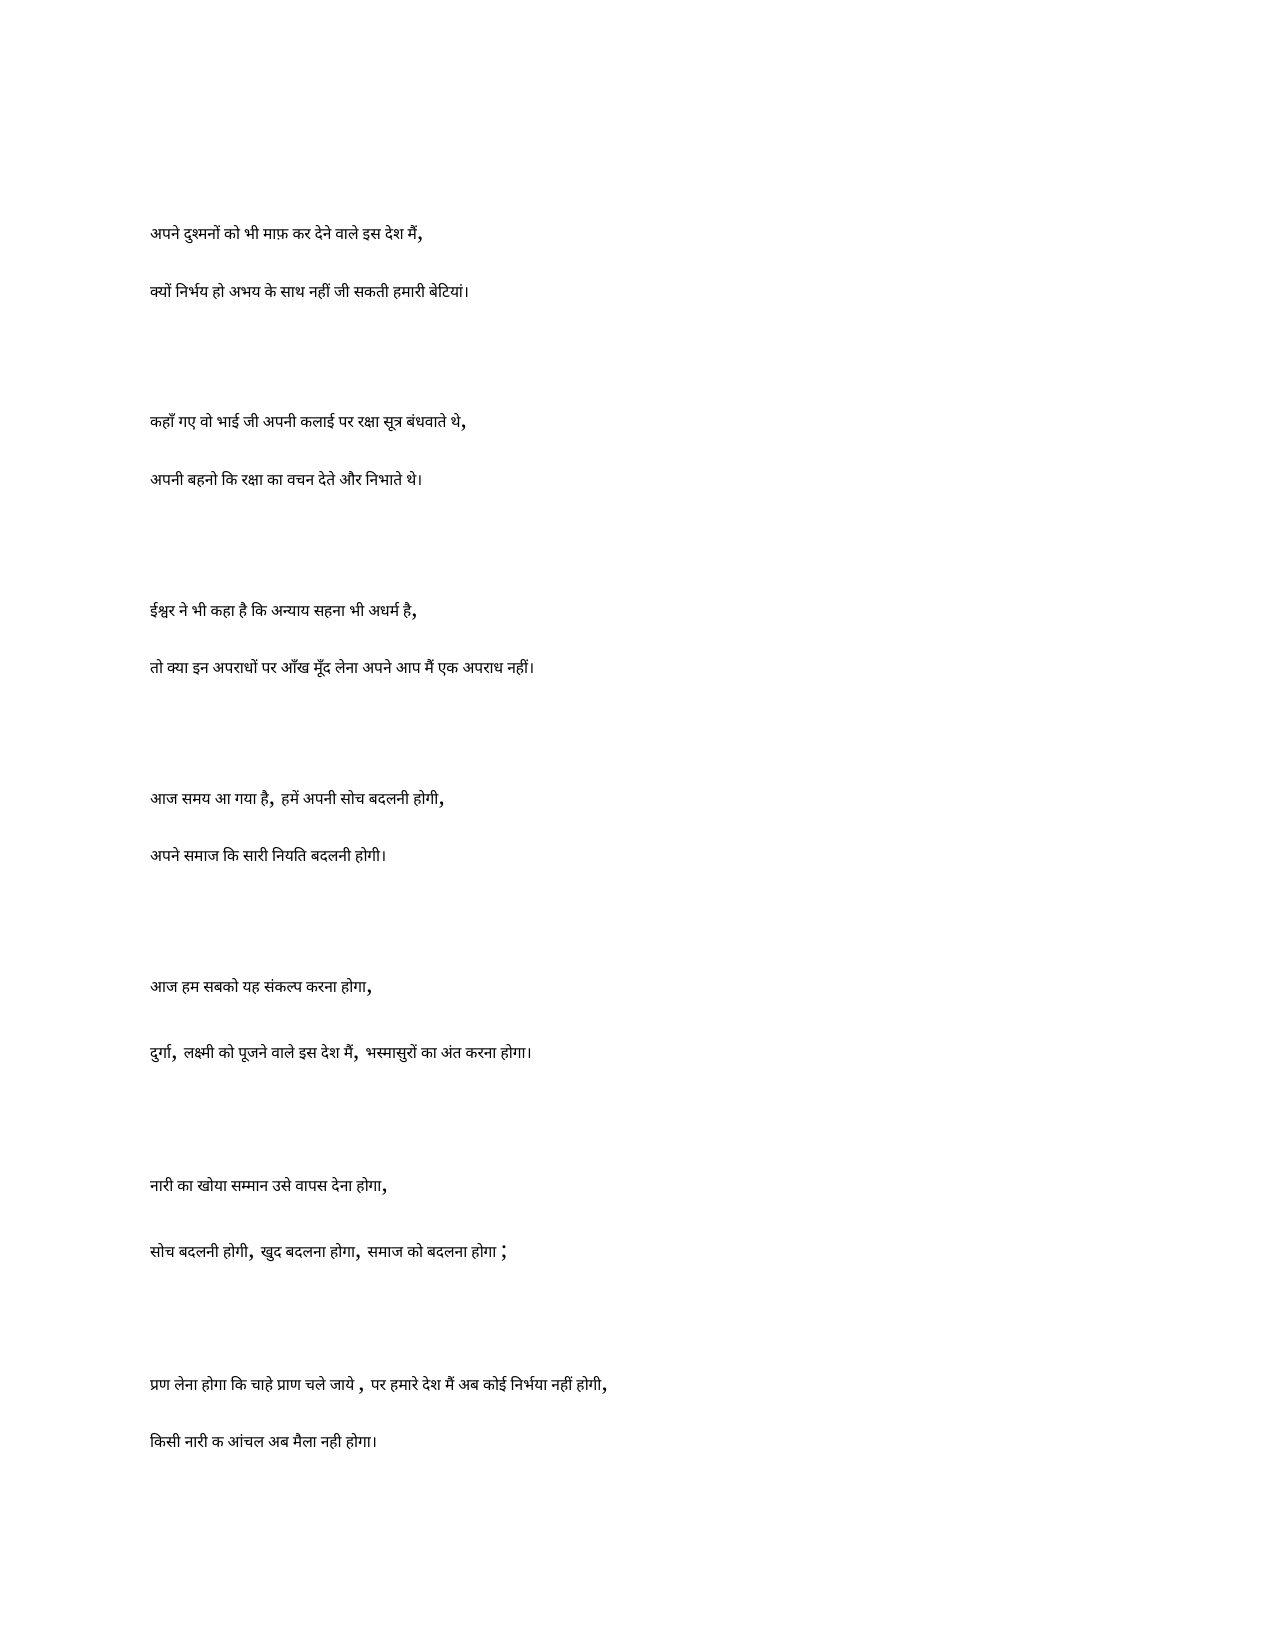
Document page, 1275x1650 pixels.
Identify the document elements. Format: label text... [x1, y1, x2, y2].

text प्रण लेना होगा कि चाहे प्राण चले जाये , पर हमारे देश मैं अब कोई निर्भया नहीं होगी, [150, 1367, 1125, 1395]
text अपनी बहनो कि रक्षा का वचन देते और निभाते थे। [150, 471, 1125, 489]
text आज हम सबको यह संकल्प करना होगा, [150, 969, 1125, 998]
text सोच बदलनी होगी, खुद बदलना होगा, समाज को बदलना होगा ; [150, 1234, 1125, 1263]
text किसी नारी क आंचल अब मैला नही होगा। [150, 1433, 1125, 1451]
text अपने समाज कि सारी नियति बदलनी होगी। [150, 847, 1125, 865]
text अपने दुश्मनों को भी माफ़ कर देने वाले इस देश मैं, [150, 216, 1125, 245]
text आज समय आ गया है, हमें अपनी सोच बदलनी होगी, [150, 781, 1125, 810]
text कहाँ गए वो भाई जी अपनी कलाई पर रक्षा सूत्र बंधवाते थे, [150, 404, 1125, 433]
text दुर्गा, लक्ष्मी को पूजने वाले इस देश मैं, भस्मासुरों का अंत करना होगा। [150, 1035, 1125, 1064]
text नारी का खोया सम्मान उसे वापस देना होगा, [150, 1168, 1125, 1197]
text ईश्वर ने भी कहा है कि अन्याय सहना भी अधर्म है, [150, 593, 1125, 621]
text तो क्या इन अपराधों पर आँख मूँद लेना अपने आप मैं एक अपराध नहीं। [150, 659, 1125, 677]
text क्यों निर्भय हो अभय के साथ नहीं जी सकती हमारी बेटियां। [150, 282, 1125, 301]
